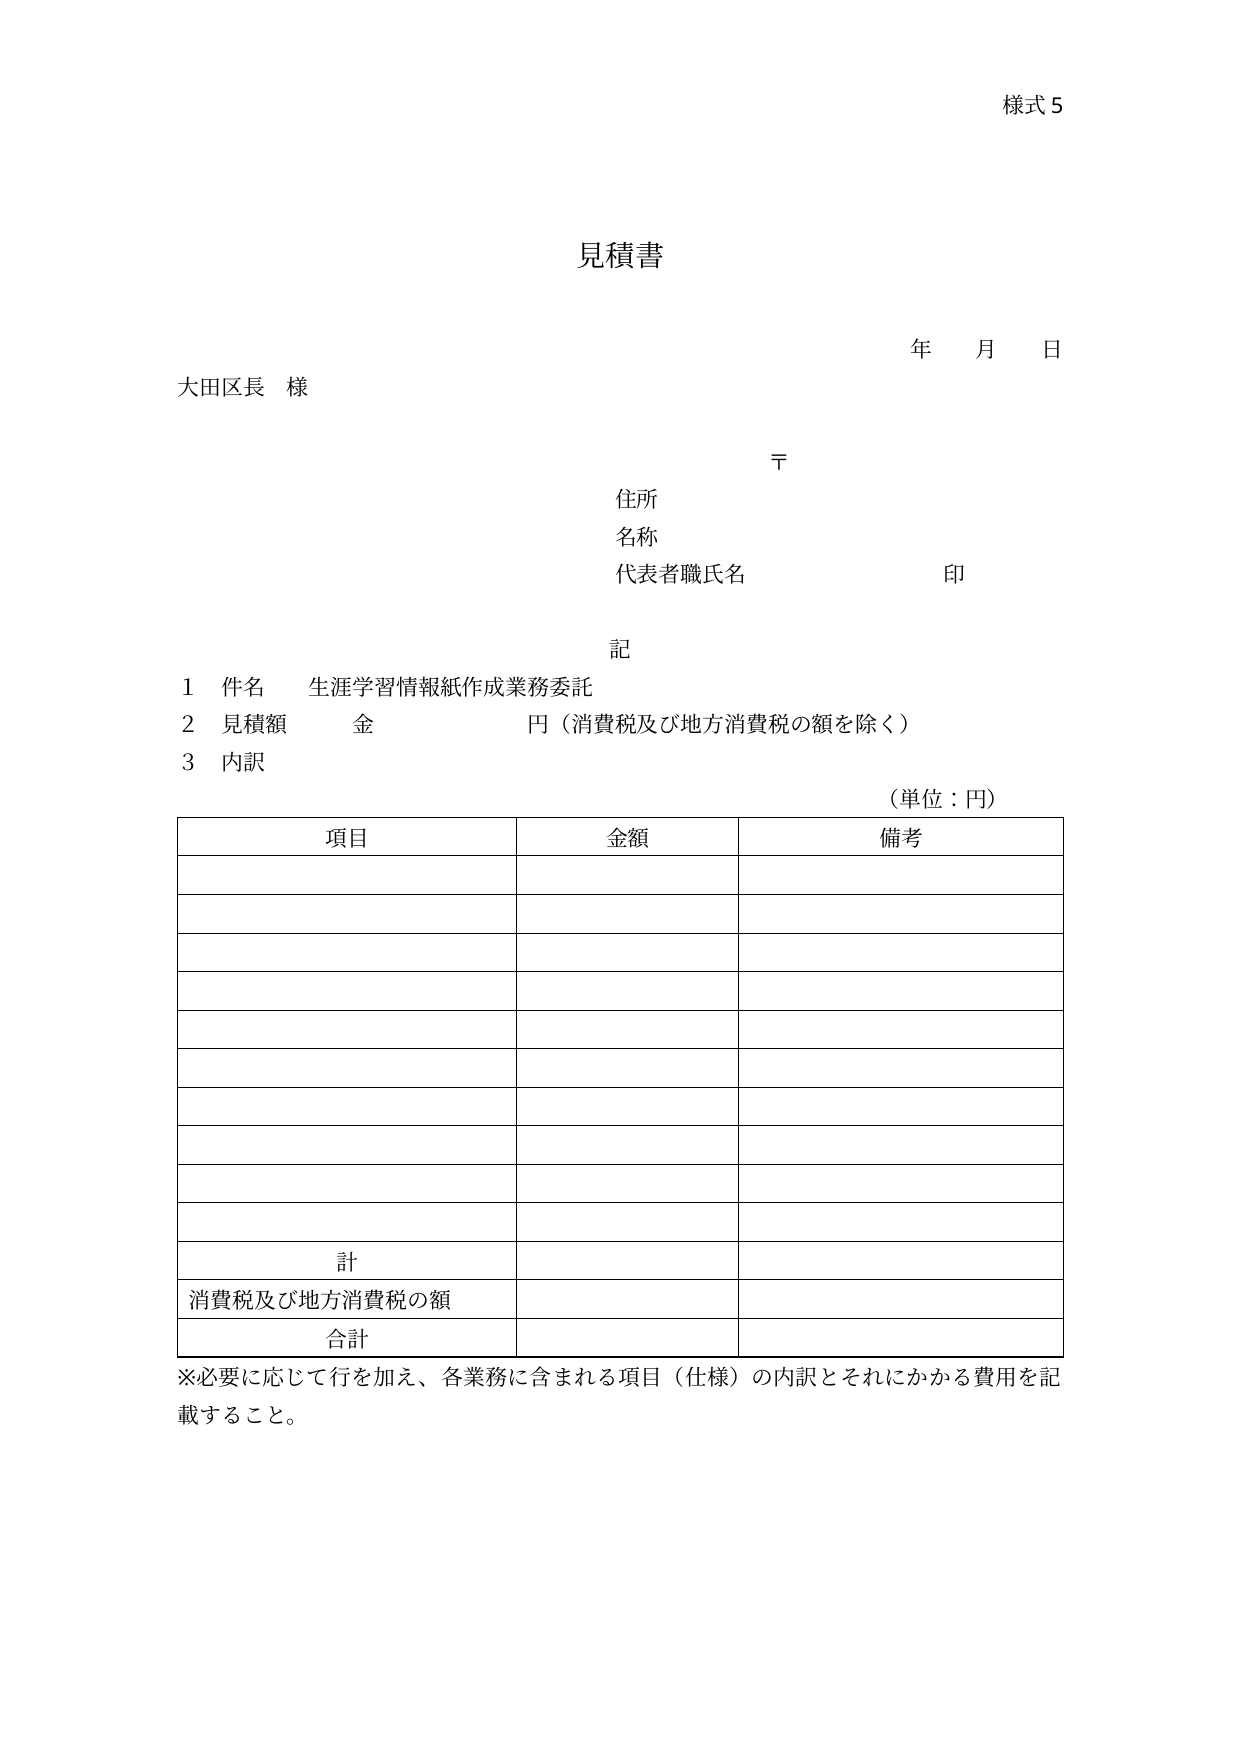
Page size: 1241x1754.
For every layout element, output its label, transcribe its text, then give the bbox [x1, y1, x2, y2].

text ※必要に応じて行を加え、各業務に含まれる項目（仕様）の内訳とそれにかかる費用を記載すること。 [177, 1358, 1063, 1432]
table_cell [517, 1049, 738, 1087]
table_cell [178, 1011, 516, 1048]
table_cell [517, 1280, 738, 1318]
table_cell [517, 856, 738, 894]
list 見積額 金 円（消費税及び地方消費税の額を除く） [177, 704, 1063, 742]
text 年 月 日 [177, 329, 1063, 367]
table_cell 計 [178, 1242, 516, 1279]
table_header 備考 [739, 818, 1063, 855]
table_cell [739, 1242, 1063, 1279]
list （単位：円） [221, 779, 1063, 817]
table_cell [517, 1088, 738, 1125]
table_cell [178, 895, 516, 932]
table_cell [517, 1011, 738, 1048]
table_cell [739, 895, 1063, 932]
text 〒 [527, 442, 943, 479]
table_cell [178, 1049, 516, 1087]
table_cell [517, 1126, 738, 1164]
table_cell 消費税及び地方消費税の額 [178, 1280, 516, 1318]
table_cell [739, 1126, 1063, 1164]
text 見積書 [177, 217, 1063, 292]
table_cell [739, 972, 1063, 1009]
table_cell [517, 1165, 738, 1202]
table_header 金額 [517, 818, 738, 855]
table_cell [517, 1203, 738, 1241]
table_cell [739, 1049, 1063, 1087]
text 代表者職氏名 印 [527, 554, 976, 592]
table_cell [517, 895, 738, 932]
table_cell [739, 856, 1063, 894]
table_cell [739, 1088, 1063, 1125]
list 内訳 [177, 742, 1063, 779]
table_cell [178, 856, 516, 894]
table_cell [517, 1319, 738, 1356]
text 大田区長 様 [177, 367, 1063, 404]
table_cell [739, 934, 1063, 971]
table_cell 合計 [178, 1319, 516, 1356]
text 名称 [527, 517, 976, 554]
table_cell [517, 934, 738, 971]
text 住所 [527, 479, 943, 517]
list 件名 生涯学習情報紙作成業務委託 [177, 667, 1063, 704]
table_cell [739, 1011, 1063, 1048]
table_cell [739, 1280, 1063, 1318]
table_cell [517, 1242, 738, 1279]
table_cell [739, 1319, 1063, 1356]
table_cell [739, 1203, 1063, 1241]
table_cell [517, 972, 738, 1009]
table_header 項目 [178, 818, 516, 855]
table_cell [178, 934, 516, 971]
table_cell [178, 1088, 516, 1125]
table_cell [178, 1203, 516, 1241]
table_cell [178, 1126, 516, 1164]
subtitle 記 [177, 629, 1063, 667]
table_cell [178, 1165, 516, 1202]
table_cell [178, 972, 516, 1009]
table_cell [739, 1165, 1063, 1202]
